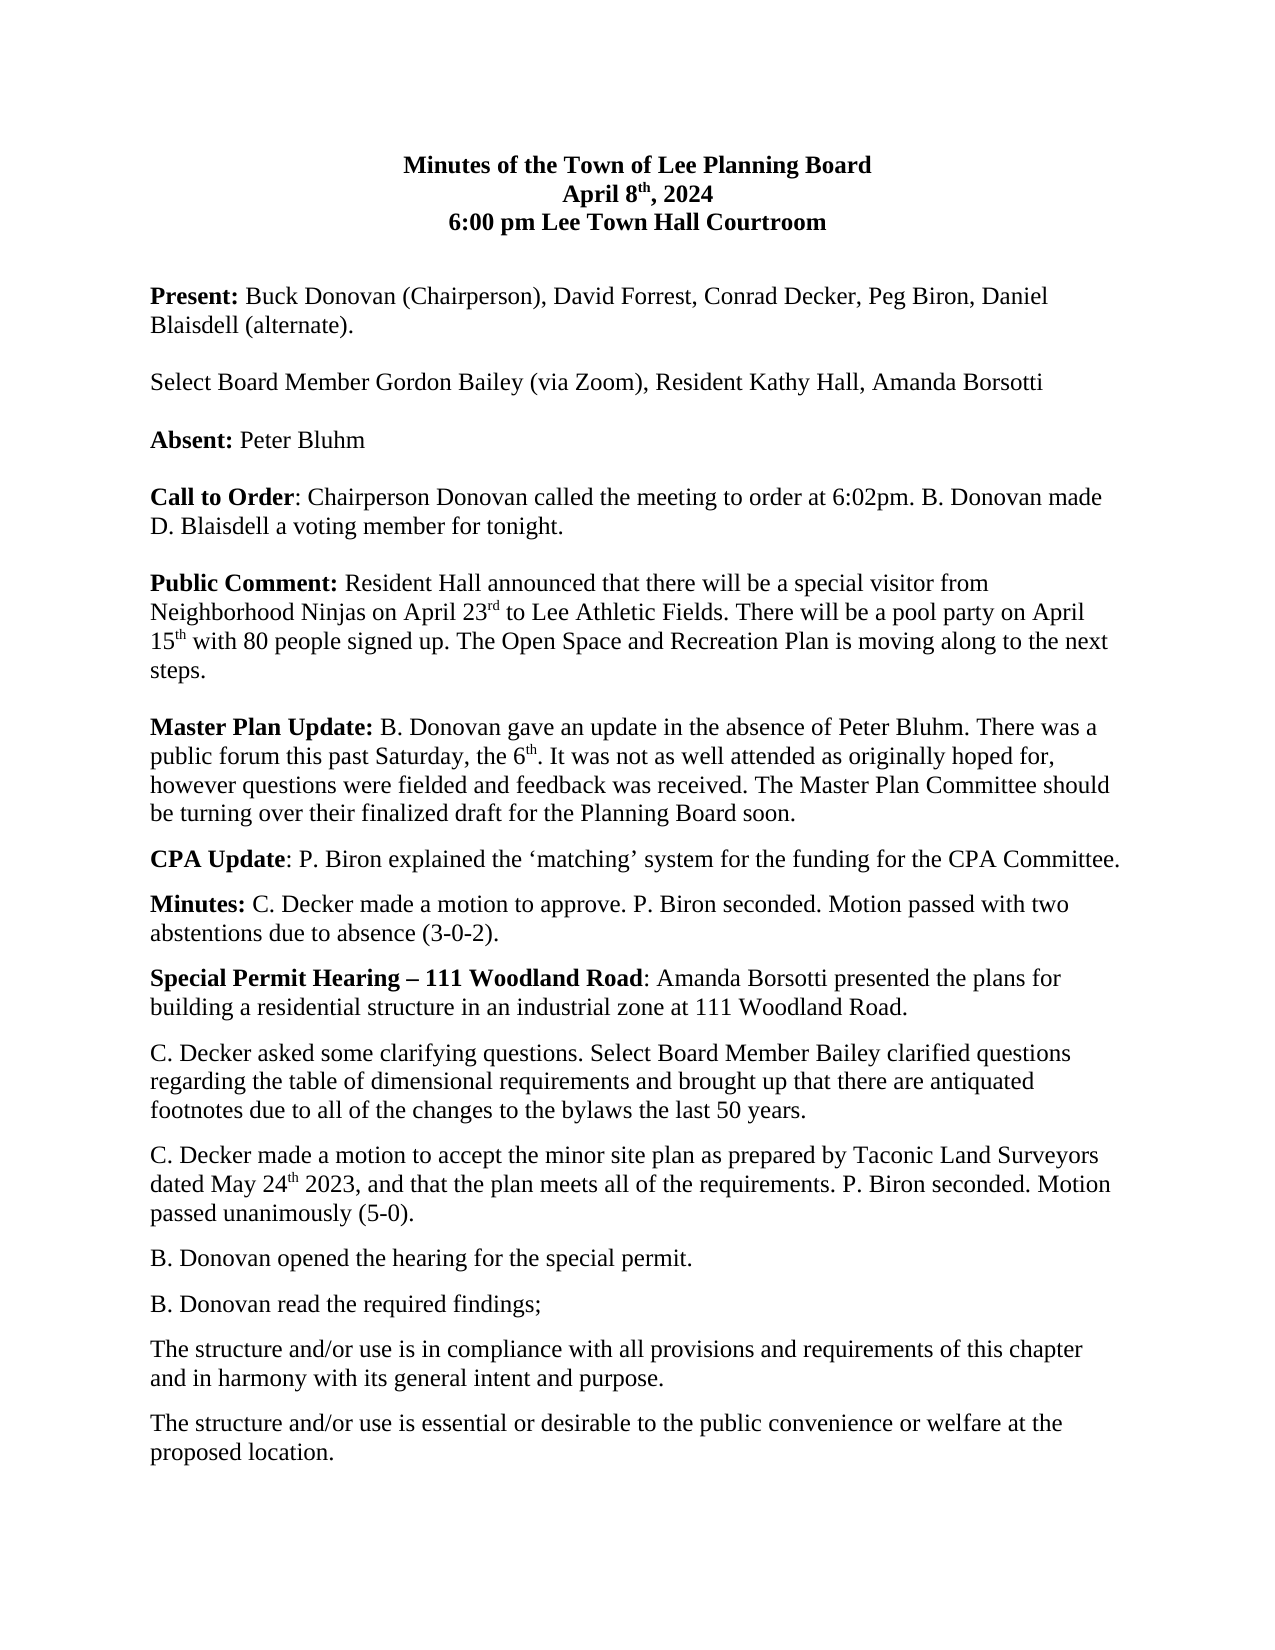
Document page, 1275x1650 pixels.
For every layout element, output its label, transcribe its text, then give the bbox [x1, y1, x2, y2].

text Special Permit Hearing – 111 Woodland Road: Amanda Borsotti presented the plans for building a residential structure in an industrial zone at 111 Woodland Road. [150, 963, 1125, 1021]
text April 8th, 2024 [150, 179, 1125, 207]
text B. Donovan read the required findings; [150, 1289, 1125, 1318]
text C. Decker asked some clarifying questions. Select Board Member Bailey clarified questions regarding the table of dimensional requirements and brought up that there are antiquated footnotes due to all of the changes to the bylaws the last 50 years. [150, 1038, 1125, 1124]
text Present: Buck Donovan (Chairperson), David Forrest, Conrad Decker, Peg Biron, Daniel Blaisdell (alternate). [150, 281, 1125, 338]
text Absent: Peter Bluhm [150, 425, 1125, 453]
text B. Donovan opened the hearing for the special permit. [150, 1243, 1125, 1272]
text Minutes of the Town of Lee Planning Board [150, 150, 1125, 179]
text C. Decker made a motion to accept the minor site plan as prepared by Taconic Land Surveyors dated May 24th 2023, and that the plan meets all of the requirements. P. Biron seconded. Motion passed unanimously (5-0). [150, 1141, 1125, 1227]
text The structure and/or use is in compliance with all provisions and requirements of this chapter and in harmony with its general intent and purpose. [150, 1334, 1125, 1392]
text Public Comment: Resident Hall announced that there will be a special visitor from Neighborhood Ninjas on April 23rd to Lee Athletic Fields. There will be a pool party on April 15th with 80 people signed up. The Open Space and Recreation Plan is moving along to the next steps. [150, 568, 1125, 683]
text The structure and/or use is essential or desirable to the public convenience or welfare at the proposed location. [150, 1408, 1125, 1466]
text CPA Update: P. Biron explained the ‘matching’ system for the funding for the CPA Committee. [150, 844, 1125, 873]
text Select Board Member Gordon Bailey (via Zoom), Resident Kathy Hall, Amanda Borsotti [150, 367, 1125, 396]
text Call to Order: Chairperson Donovan called the meeting to order at 6:02pm. B. Donovan made D. Blaisdell a voting member for tonight. [150, 482, 1125, 540]
text 6:00 pm Lee Town Hall Courtroom [150, 207, 1125, 236]
text Master Plan Update: B. Donovan gave an update in the absence of Peter Bluhm. There was a public forum this past Saturday, the 6th. It was not as well attended as originally hoped for, however questions were fielded and feedback was received. The Master Plan Committee should be turning over their finalized draft for the Planning Board soon. [150, 712, 1125, 827]
text Minutes: C. Decker made a motion to approve. P. Biron seconded. Motion passed with two abstentions due to absence (3-0-2). [150, 889, 1125, 947]
